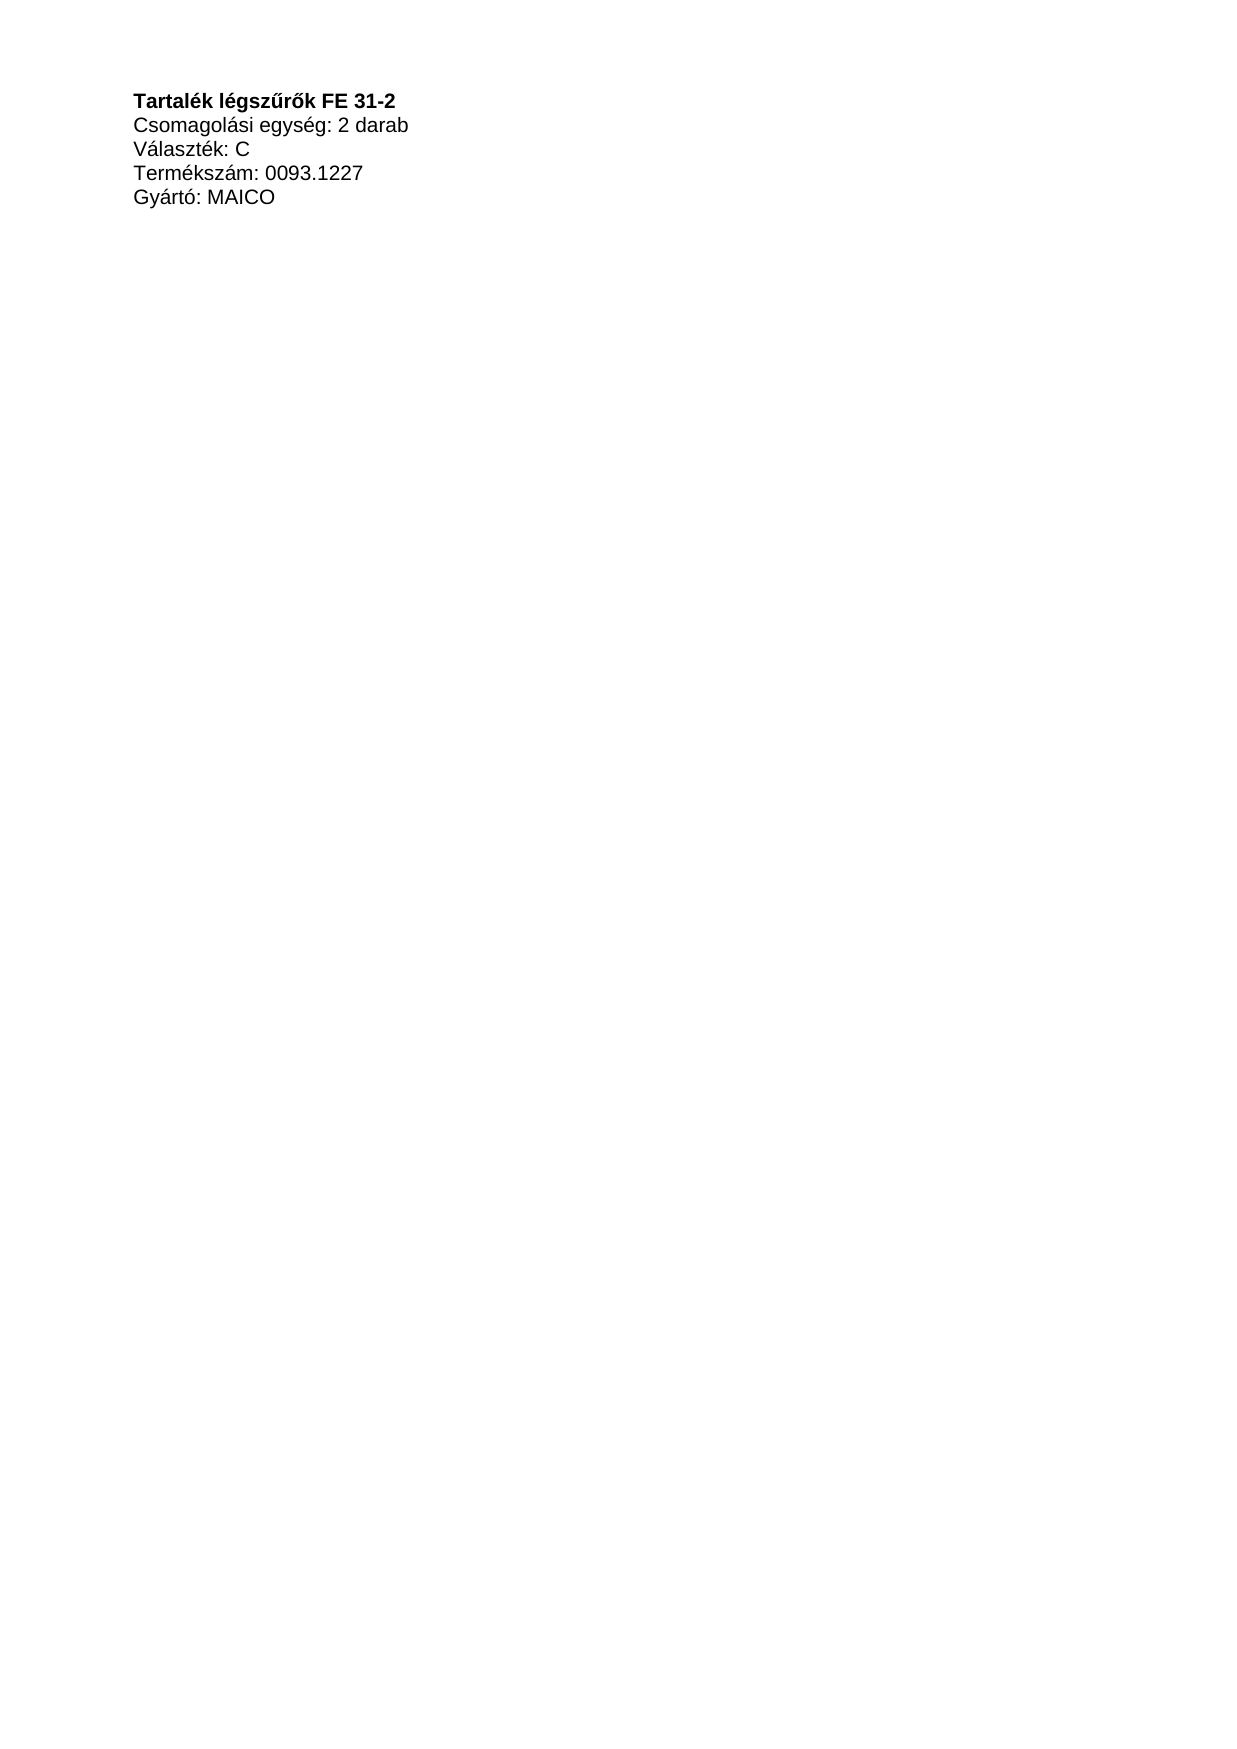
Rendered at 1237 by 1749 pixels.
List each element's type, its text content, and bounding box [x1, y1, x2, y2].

text Tartalék légszűrők FE 31-2Csomagolási egység: 2 darabVálaszték: C Termékszám: 0093.1227Gyártó: MAICO [133, 89, 1148, 208]
